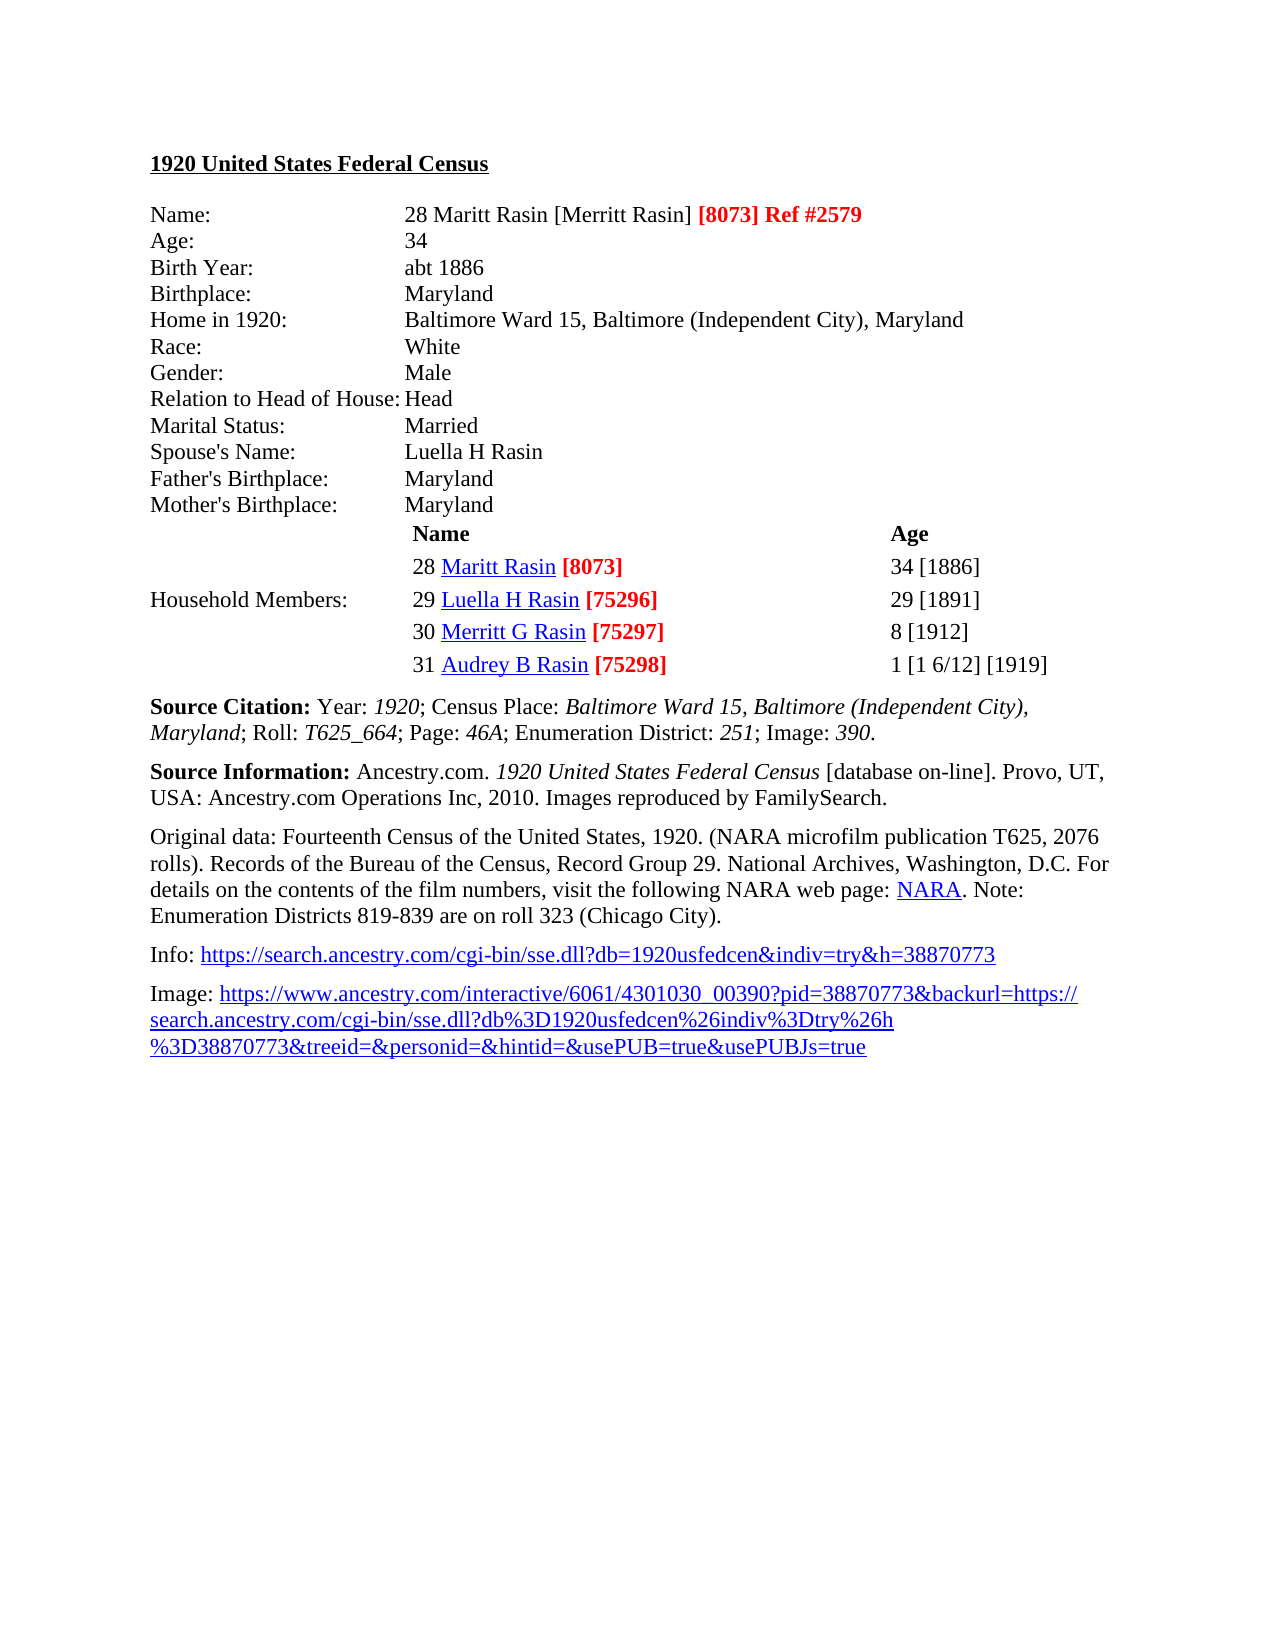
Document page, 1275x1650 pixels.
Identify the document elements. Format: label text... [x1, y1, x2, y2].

table_cell White [404, 333, 1125, 359]
table_cell Baltimore Ward 15, Baltimore (Independent City), Maryland [404, 306, 1125, 333]
text Info: https://search.ancestry.com/cgi-bin/sse.dll?db=1920usfedcen&indiv=try&h=38870773 [150, 941, 1125, 968]
table_cell Spouse's Name: [150, 438, 404, 464]
text Original data: Fourteenth Census of the United States, 1920. (NARA microfilm publication T625, 2076 rolls). Records of the Bureau of the Census, Record Group 29. National Archives, Washington, D.C. For details on the contents of the film numbers, visit the following NARA web page: NARA. Note: Enumeration Districts 819-839 are on roll 323 (Chicago City). [150, 823, 1125, 929]
table_cell Race: [150, 333, 404, 359]
text Source Information: Ancestry.com. 1920 United States Federal Census [database on-line]. Provo, UT, USA: Ancestry.com Operations Inc, 2010. Images reproduced by FamilySearch. [150, 758, 1125, 811]
table_cell Luella H Rasin [404, 438, 1125, 464]
table_header Name: [150, 201, 404, 227]
table_cell Maryland [404, 491, 1125, 517]
table_cell Married [404, 412, 1125, 438]
table_cell Maryland [404, 465, 1125, 491]
table_cell Male [404, 359, 1125, 386]
table_cell Birth Year: [150, 254, 404, 280]
table_cell 34 [404, 228, 1125, 254]
table_header 28 Maritt Rasin [Merritt Rasin] [8073] Ref #2579 [404, 201, 1125, 227]
text Image: https://www.ancestry.com/interactive/6061/4301030_00390?pid=38870773&backurl=https://search.ancestry.com/cgi-bin/sse.dll?db%3D1920usfedcen%26indiv%3Dtry%26h%3D38870773&treeid=&personid=&hintid=&usePUB=true&usePUBJs=true [150, 980, 1125, 1059]
table_cell Mother's Birthplace: [150, 491, 404, 517]
table_cell Father's Birthplace: [150, 465, 404, 491]
table_cell [404, 517, 1125, 680]
table_cell Home in 1920: [150, 306, 404, 333]
text Source Citation: Year: 1920; Census Place: Baltimore Ward 15, Baltimore (Independent City), Maryland; Roll: T625_664; Page: 46A; Enumeration District: 251; Image: 390. [150, 693, 1125, 746]
table_cell Marital Status: [150, 412, 404, 438]
table_cell Birthplace: [150, 280, 404, 306]
table_cell Household Members: [150, 517, 404, 680]
table_cell Maryland [404, 280, 1125, 306]
table_cell Head [404, 386, 1125, 412]
table_cell abt 1886 [404, 254, 1125, 280]
text 1920 United States Federal Census [150, 150, 1125, 176]
table_cell Relation to Head of House: [150, 386, 404, 412]
table_cell Gender: [150, 359, 404, 386]
table_cell Age: [150, 228, 404, 254]
